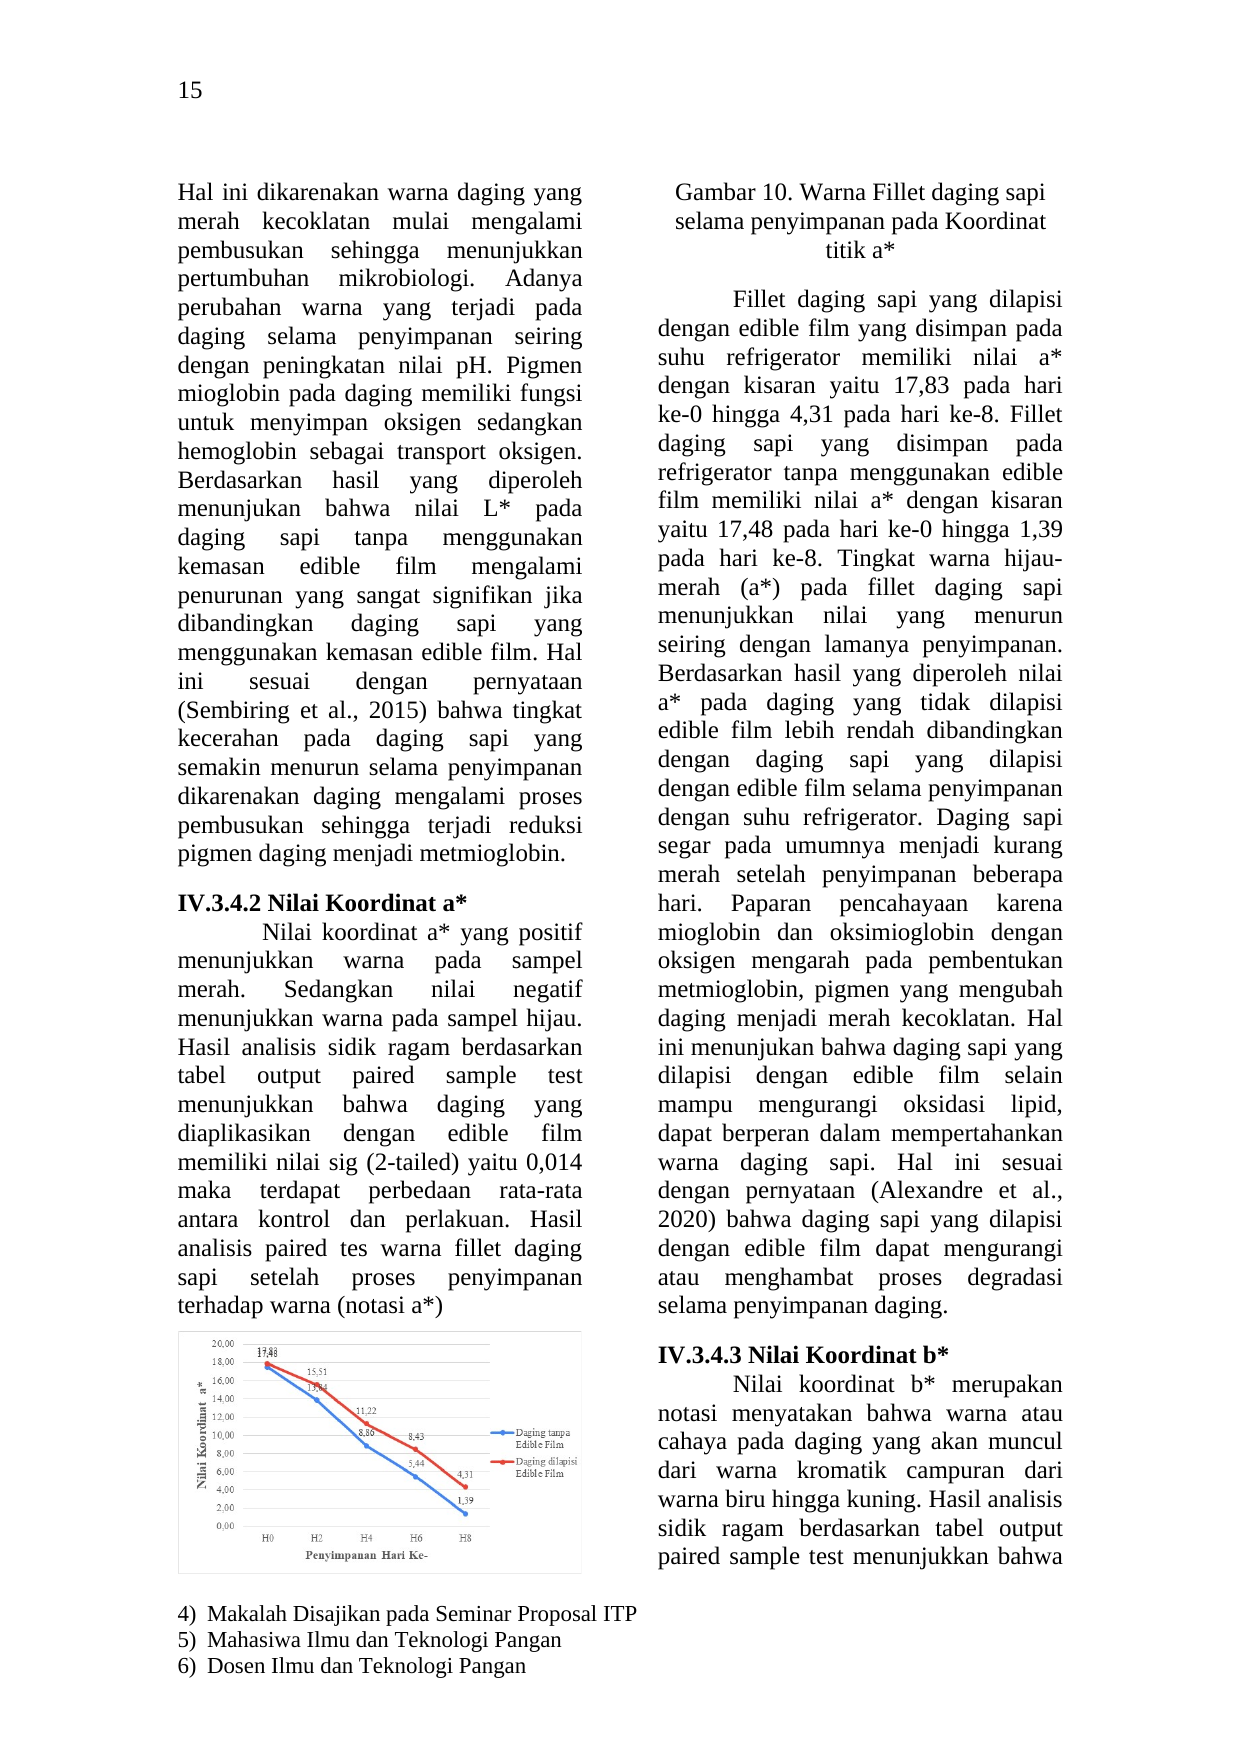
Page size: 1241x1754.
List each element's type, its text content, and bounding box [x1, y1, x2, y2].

picture [178, 1331, 582, 1574]
text IV.3.4.2 Nilai Koordinat a* [177, 888, 583, 917]
text IV.3.4.3 Nilai Koordinat b* [658, 1340, 1063, 1369]
text Fillet daging sapi yang dilapisi dengan edible film yang disimpan pada suhu refrigerator memiliki nilai a* dengan kisaran yaitu 17,83 pada hari ke-0 hingga 4,31 pada hari ke-8. Fillet daging sapi yang disimpan pada refrigerator tanpa menggunakan edible film memiliki nilai a* dengan kisaran yaitu 17,48 pada hari ke-0 hingga 1,39 pada hari ke-8. Tingkat warna hijau-merah (a*) pada fillet daging sapi menunjukkan nilai yang menurun seiring dengan lamanya penyimpanan. Berdasarkan hasil yang diperoleh nilai a* pada daging yang tidak dilapisi edible film lebih rendah dibandingkan dengan daging sapi yang dilapisi dengan edible film selama penyimpanan dengan suhu refrigerator. Daging sapi segar pada umumnya menjadi kurang merah setelah penyimpanan beberapa hari. Paparan pencahayaan karena mioglobin dan oksimioglobin dengan oksigen mengarah pada pembentukan metmioglobin, pigmen yang mengubah daging menjadi merah kecoklatan. Hal ini menunjukan bahwa daging sapi yang dilapisi dengan edible film selain mampu mengurangi oksidasi lipid, dapat berperan dalam mempertahankan warna daging sapi. Hal ini sesuai dengan pernyataan (Alexandre et al., 2020) bahwa daging sapi yang dilapisi dengan edible film dapat mengurangi atau menghambat proses degradasi selama penyimpanan daging. [658, 284, 1063, 1319]
text Gambar 10. Warna Fillet daging sapi selama penyimpanan pada Koordinat titik a* [658, 177, 1063, 263]
text Nilai koordinat a* yang positif menunjukkan warna pada sampel merah. Sedangkan nilai negatif menunjukkan warna pada sampel hijau. Hasil analisis sidik ragam berdasarkan tabel output paired sample test menunjukkan bahwa daging yang diaplikasikan dengan edible film memiliki nilai sig (2-tailed) yaitu 0,014 maka terdapat perbedaan rata-rata antara kontrol dan perlakuan. Hasil analisis paired tes warna fillet daging sapi setelah proses penyimpanan terhadap warna (notasi a*) [177, 917, 583, 1319]
